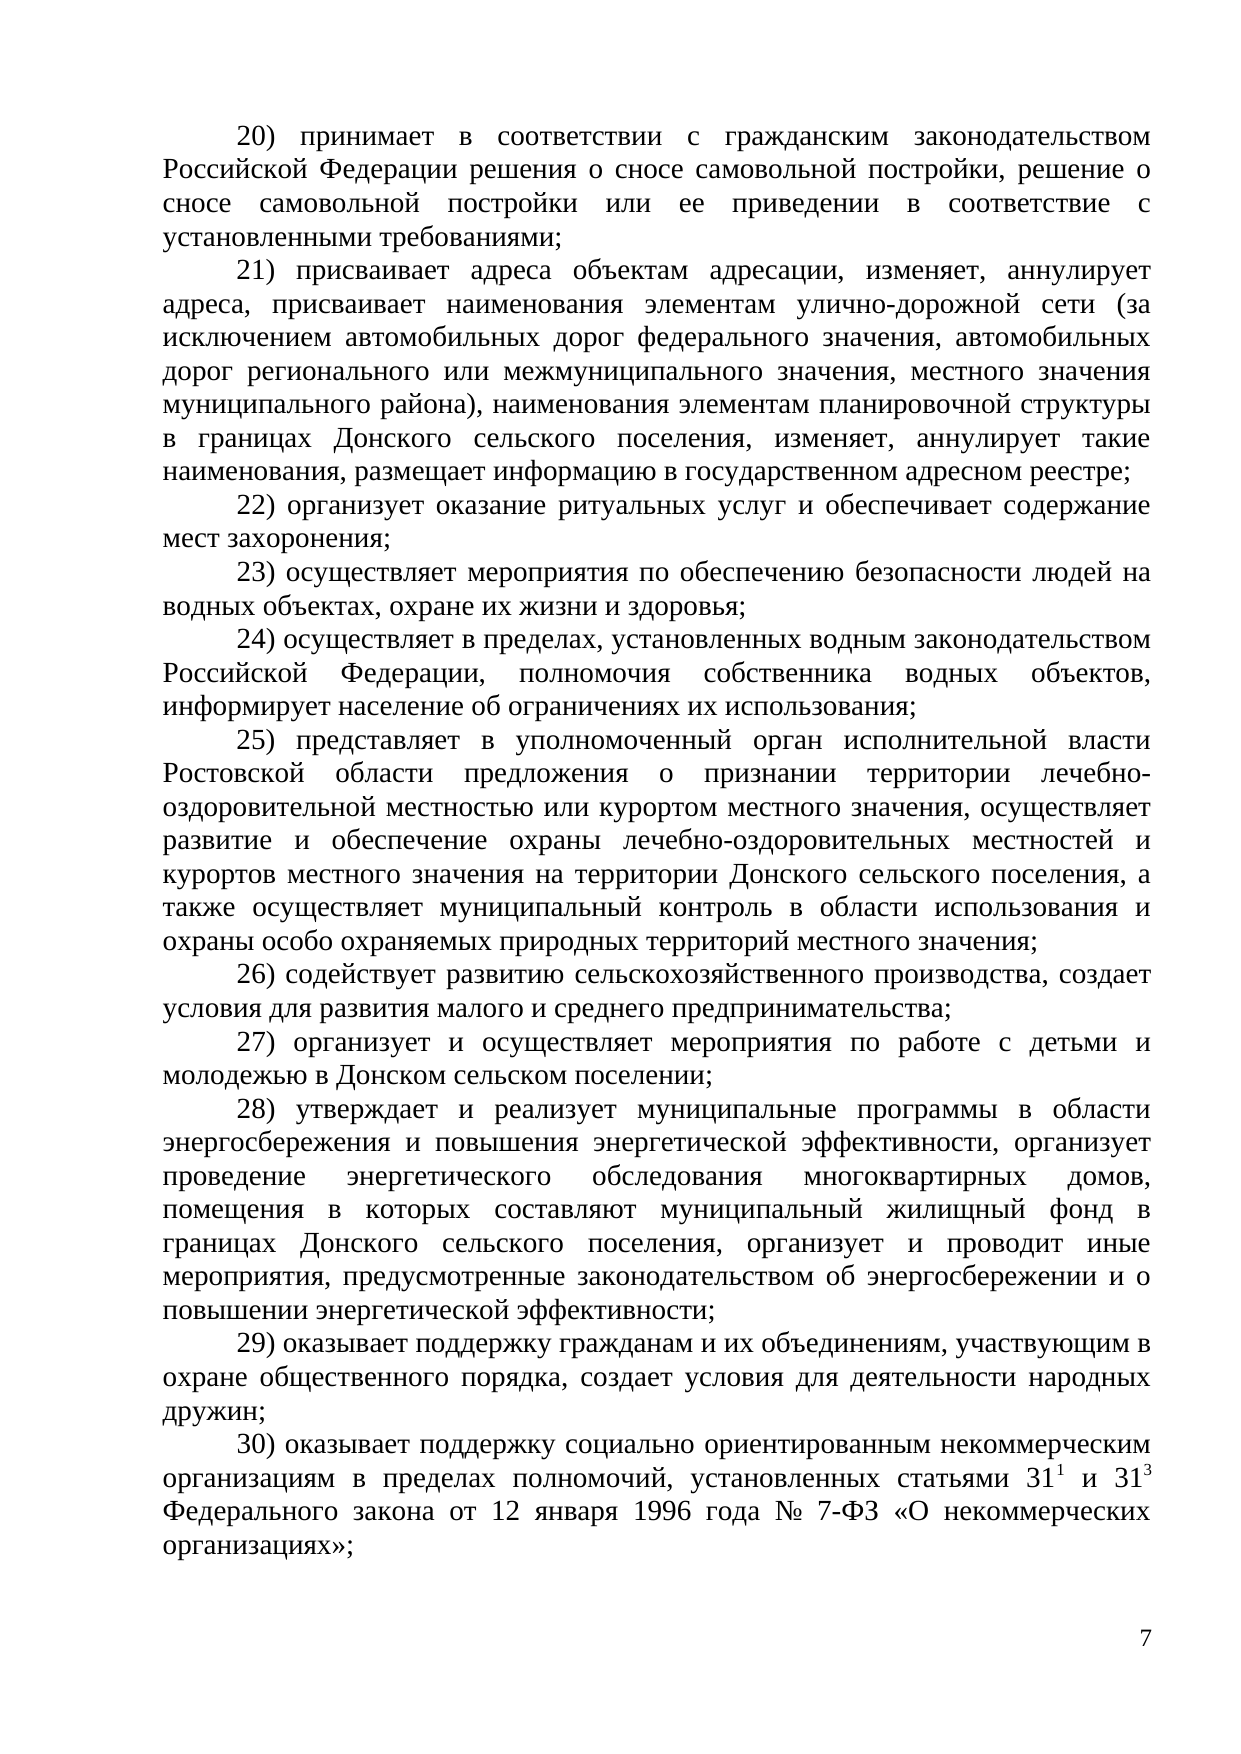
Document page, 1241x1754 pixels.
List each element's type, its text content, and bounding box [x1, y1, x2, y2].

text 26) содействует развитию сельскохозяйственного производства, создает условия для развития малого и среднего предпринимательства; [162, 957, 1152, 1024]
text 23) осуществляет мероприятия по обеспечению безопасности людей на водных объектах, охране их жизни и здоровья; [162, 554, 1152, 621]
text 30) оказывает поддержку социально ориентированным некоммерческим организациям в пределах полномочий, установленных статьями 311 и 313 Федерального закона от 12 января 1996 года № 7-ФЗ «О некоммерческих организациях»; [162, 1426, 1152, 1560]
text 22) организует оказание ритуальных услуг и обеспечивает содержание мест захоронения; [162, 487, 1152, 554]
text 27) организует и осуществляет мероприятия по работе с детьми и молодежью в Донском сельском поселении; [162, 1024, 1152, 1091]
text 24) осуществляет в пределах, установленных водным законодательством Российской Федерации, полномочия собственника водных объектов, информирует население об ограничениях их использования; [162, 621, 1152, 722]
text 20) принимает в соответствии с гражданским законодательством Российской Федерации решения о сносе самовольной постройки, решение о сносе самовольной постройки или ее приведении в соответствие с установленными требованиями; [162, 118, 1152, 252]
text 28) утверждает и реализует муниципальные программы в области энергосбережения и повышения энергетической эффективности, организует проведение энергетического обследования многоквартирных домов, помещения в которых составляют муниципальный жилищный фонд в границах Донского сельского поселения, организует и проводит иные мероприятия, предусмотренные законодательством об энергосбережении и о повышении энергетической эффективности; [162, 1091, 1152, 1326]
text 25) представляет в уполномоченный орган исполнительной власти Ростовской области предложения о признании территории лечебно-оздоровительной местностью или курортом местного значения, осуществляет развитие и обеспечение охраны лечебно-оздоровительных местностей и курортов местного значения на территории Донского сельского поселения, а также осуществляет муниципальный контроль в области использования и охраны особо охраняемых природных территорий местного значения; [162, 722, 1152, 957]
text 21) присваивает адреса объектам адресации, изменяет, аннулирует адреса, присваивает наименования элементам улично-дорожной сети (за исключением автомобильных дорог федерального значения, автомобильных дорог регионального или межмуниципального значения, местного значения муниципального района), наименования элементам планировочной структуры в границах Донского сельского поселения, изменяет, аннулирует такие наименования, размещает информацию в государственном адресном реестре; [162, 252, 1152, 487]
text 29) оказывает поддержку гражданам и их объединениям, участвующим в охране общественного порядка, создает условия для деятельности народных дружин; [162, 1326, 1152, 1426]
